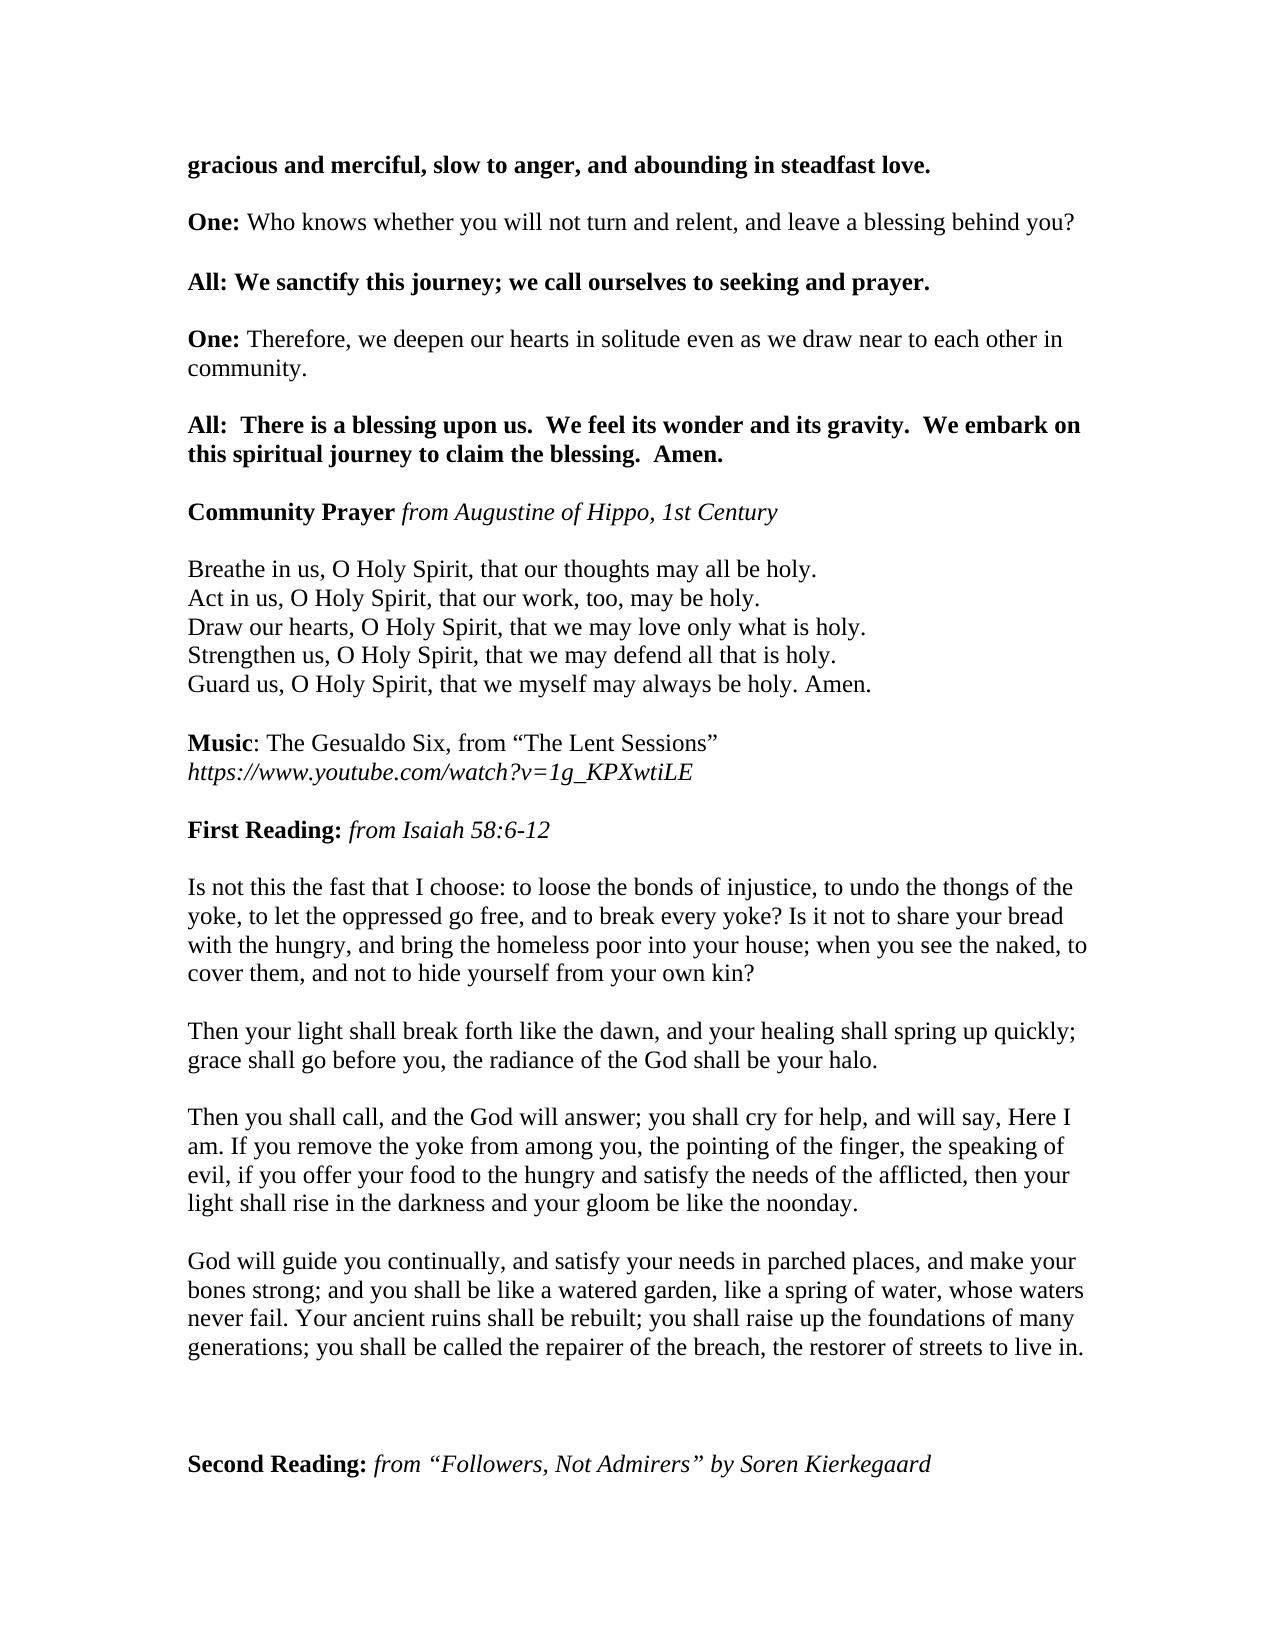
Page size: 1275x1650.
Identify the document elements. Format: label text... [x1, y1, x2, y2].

text https://www.youtube.com/watch?v=1g_KPXwtiLE [187, 757, 1087, 786]
text All: We sanctify this journey; we call ourselves to seeking and prayer. One: Therefore, we deepen our hearts in solitude even as we draw near to each other in community. [187, 267, 1087, 382]
text First Reading: from Isaiah 58:6-12 Is not this the fast that I choose: to loose the bonds of injustice, to undo the thongs of the yoke, to let the oppressed go free, and to break every yoke? Is it not to share your bread with the hungry, and bring the homeless poor into your house; when you see the naked, to cover them, and not to hide yourself from your own kin? Then your light shall break forth like the dawn, and your healing shall spring up quickly; grace shall go before you, the radiance of the God shall be your halo. Then you shall call, and the God will answer; you shall cry for help, and will say, Here I am. If you remove the yoke from among you, the pointing of the finger, the speaking of evil, if you offer your food to the hungry and satisfy the needs of the afflicted, then your light shall rise in the darkness and your gloom be like the noonday. God will guide you continually, and satisfy your needs in parched places, and make your bones strong; and you shall be like a watered garden, like a spring of water, whose waters never fail. Your ancient ruins shall be rebuilt; you shall raise up the foundations of many generations; you shall be called the repairer of the breach, the restorer of streets to live in. [187, 815, 1087, 1420]
text Community Prayer from Augustine of Hippo, 1st Century [187, 497, 1087, 526]
text Second Reading: from “Followers, Not Admirers” by Soren Kierkegaard [187, 1449, 1087, 1478]
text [187, 150, 1087, 267]
text Music: The Gesualdo Six, from “The Lent Sessions” [187, 728, 1087, 757]
text All: There is a blessing upon us. We feel its wonder and its gravity. We embark on this spiritual journey to claim the blessing. Amen. [187, 411, 1087, 468]
text Breathe in us, O Holy Spirit, that our thoughts may all be holy. Act in us, O Holy Spirit, that our work, too, may be holy. Draw our hearts, O Holy Spirit, that we may love only what is holy. Strengthen us, O Holy Spirit, that we may defend all that is holy. Guard us, O Holy Spirit, that we myself may always be holy. Amen. [187, 554, 1087, 698]
